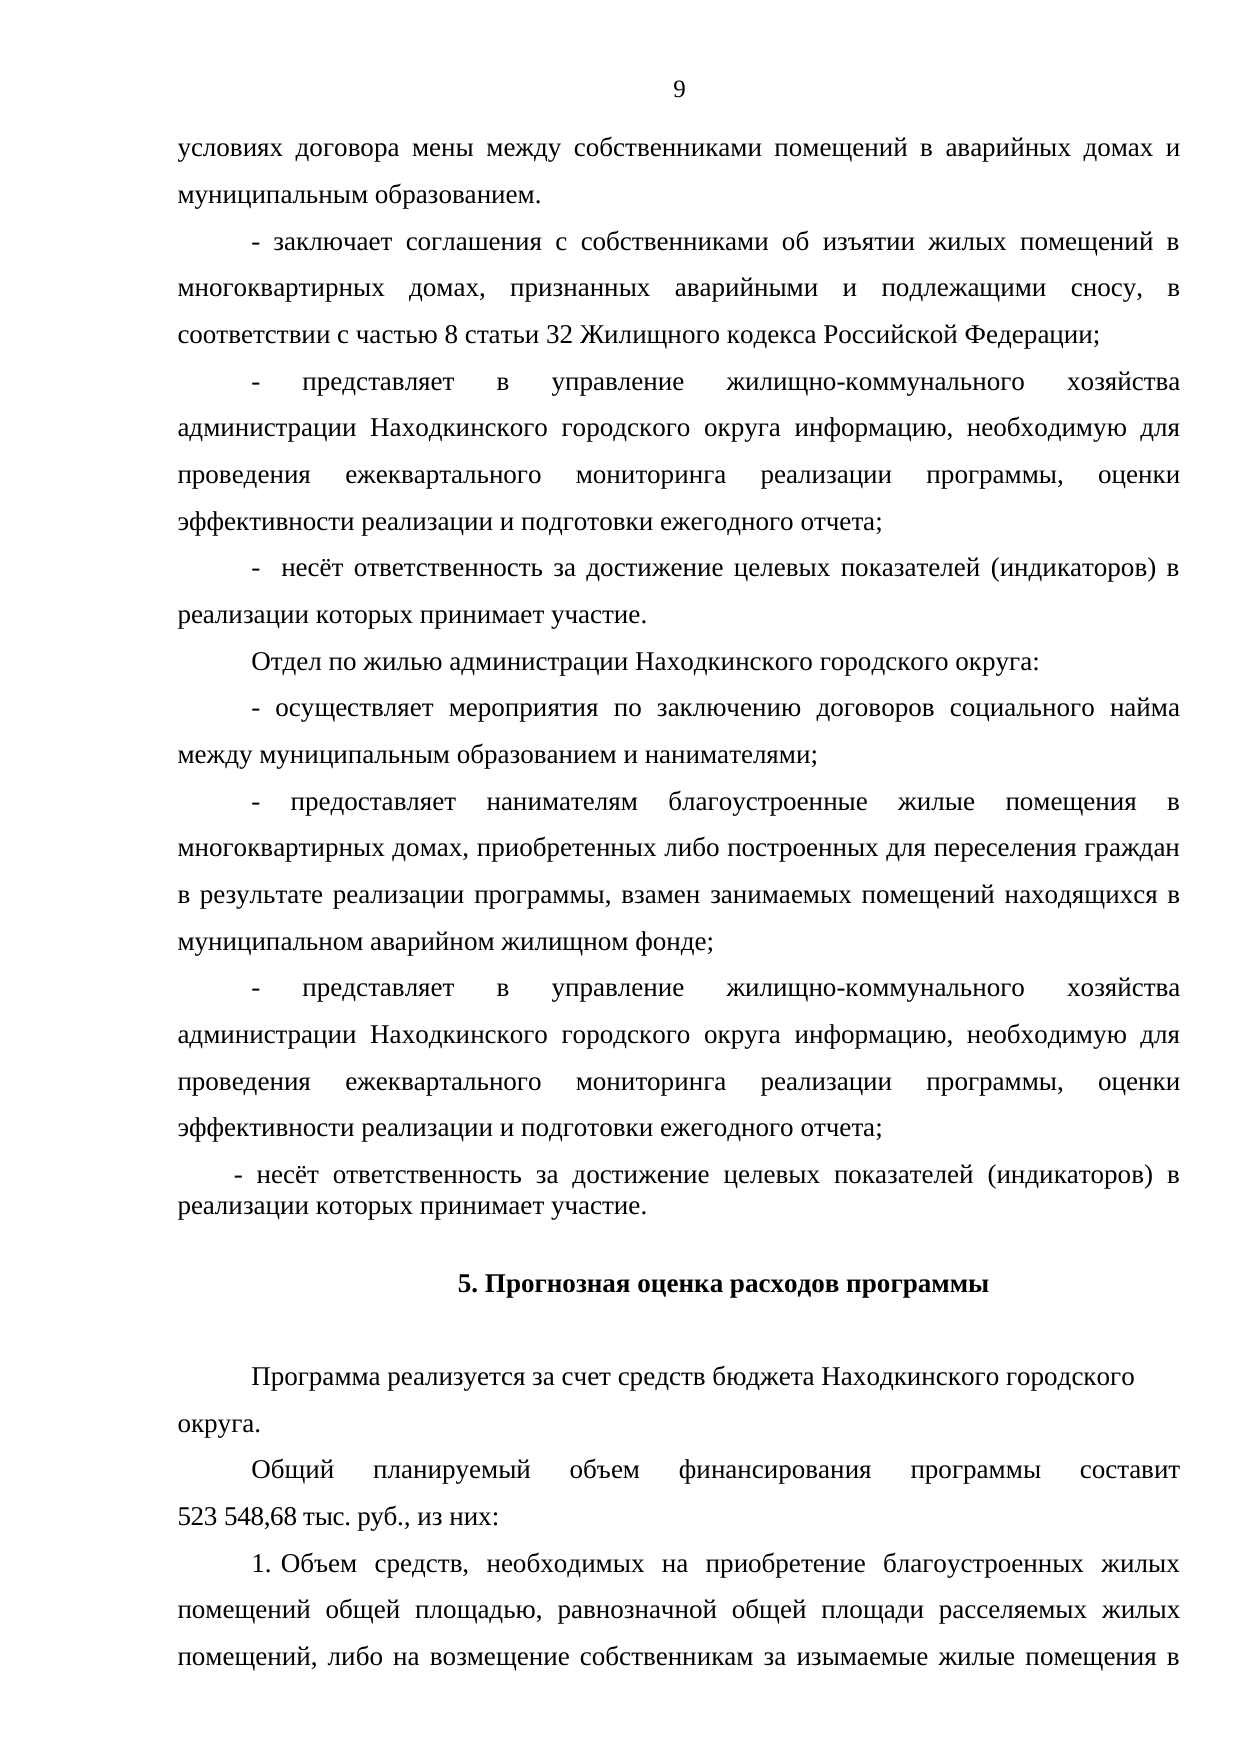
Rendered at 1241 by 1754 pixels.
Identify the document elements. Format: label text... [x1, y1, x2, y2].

text - несёт ответственность за достижение целевых показателей (индикаторов) в реализации которых принимает участие. [177, 1158, 1181, 1220]
text - представляет в управление жилищно-коммунального хозяйства администрации Находкинского городского округа информацию, необходимую для проведения ежеквартального мониторинга реализации программы, оценки эффективности реализации и подготовки ежегодного отчета; [177, 365, 1181, 536]
text 5. Прогнозная оценка расходов программы [177, 1267, 1181, 1298]
text - несёт ответственность за достижение целевых показателей (индикаторов) в реализации которых принимает участие. [177, 551, 1181, 629]
text Отдел по жилью администрации Находкинского городского округа: [177, 645, 1181, 676]
text Программа реализуется за счет средств бюджета Находкинского городского округа. [177, 1360, 1181, 1438]
text - представляет в управление жилищно-коммунального хозяйства администрации Находкинского городского округа информацию, необходимую для проведения ежеквартального мониторинга реализации программы, оценки эффективности реализации и подготовки ежегодного отчета; [177, 971, 1181, 1142]
text Общий планируемый объем финансирования программы составит 523 548,68 тыс. руб., из них: [177, 1454, 1181, 1531]
text - заключает соглашения с собственниками об изъятии жилых помещений в многоквартирных домах, признанных аварийными и подлежащими сносу, в соответствии с частью 8 статьи 32 Жилищного кодекса Российской Федерации; [177, 225, 1181, 349]
text - осуществляет мероприятия по заключению договоров социального найма между муниципальным образованием и нанимателями; [177, 691, 1181, 769]
text - предоставляет нанимателям благоустроенные жилые помещения в многоквартирных домах, приобретенных либо построенных для переселения граждан в результате реализации программы, взамен занимаемых помещений находящихся в муниципальном аварийном жилищном фонде; [177, 785, 1181, 956]
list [177, 1547, 1181, 1671]
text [177, 131, 1181, 209]
